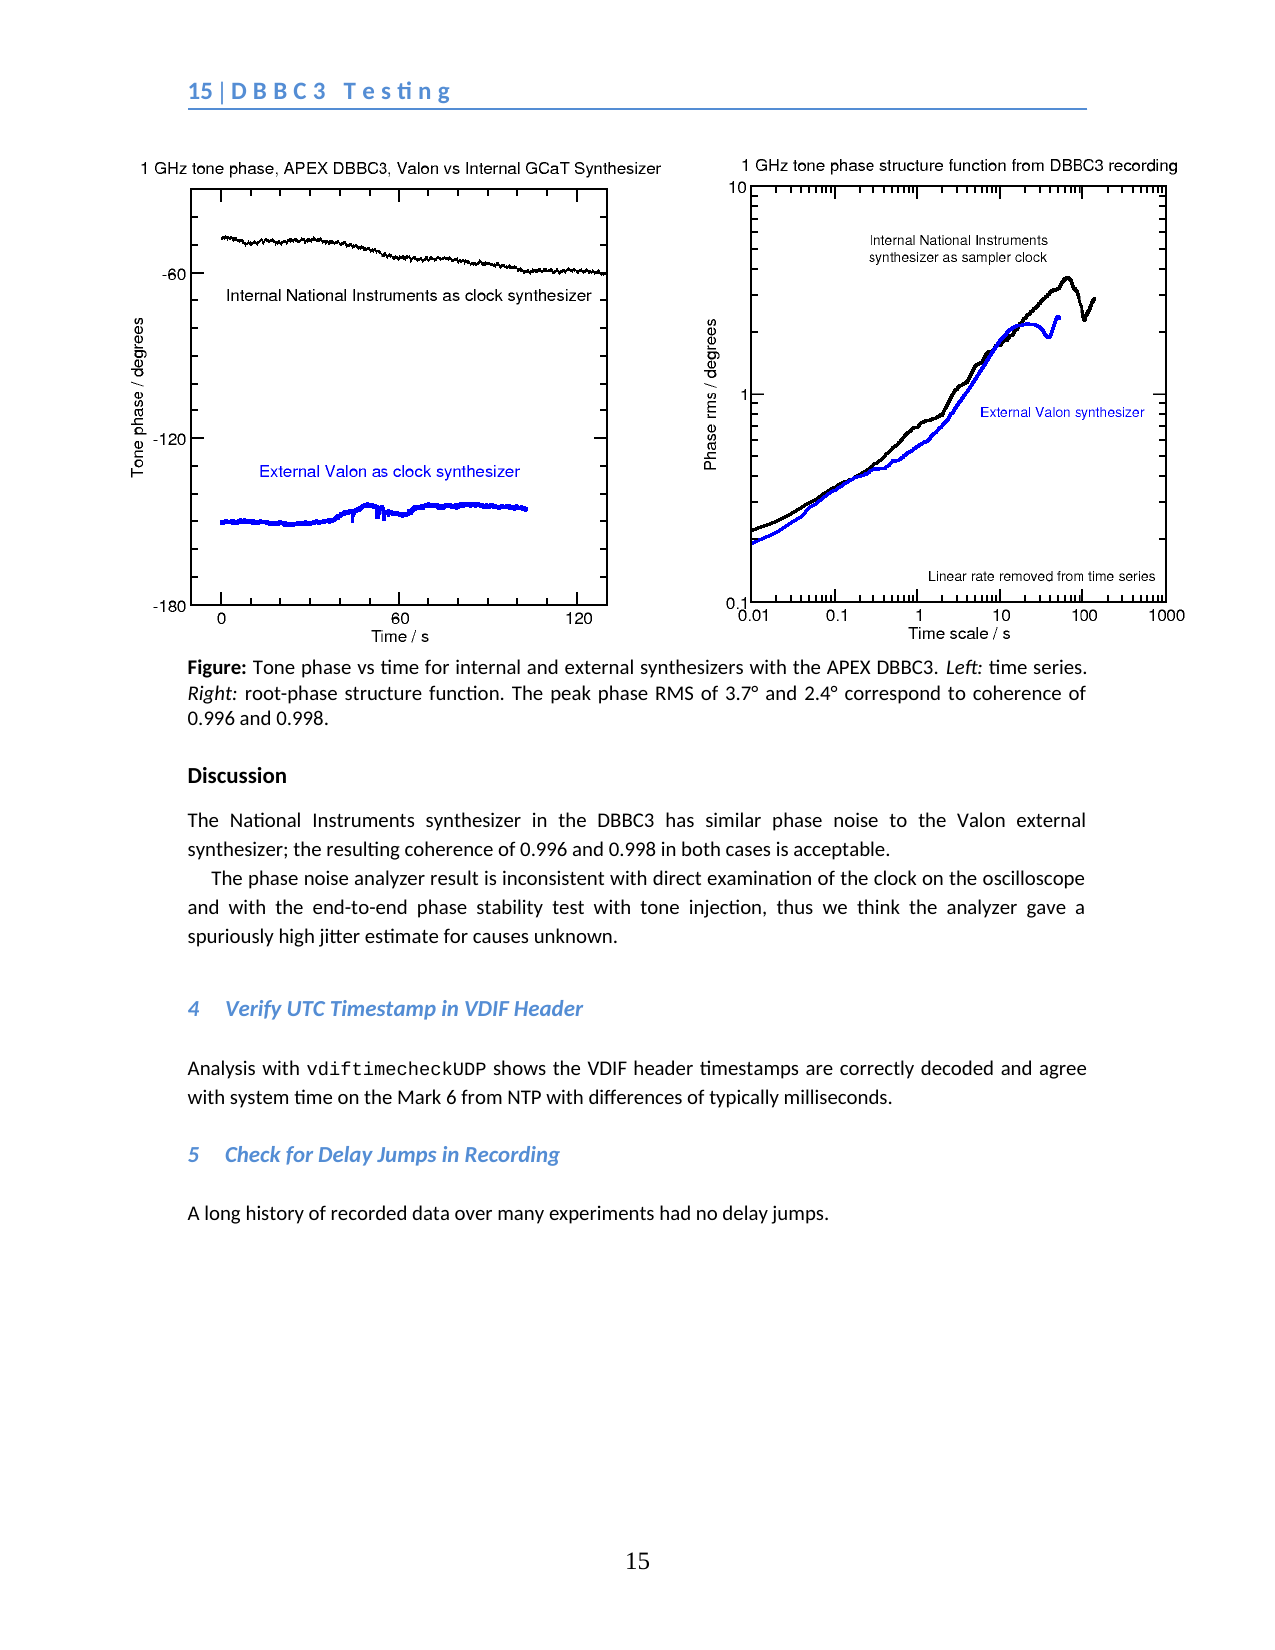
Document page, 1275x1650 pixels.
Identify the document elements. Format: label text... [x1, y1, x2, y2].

list Verify UTC Timestamp in VDIF Header [187, 993, 1087, 1022]
text The phase noise analyzer result is inconsistent with direct examination of the clock on the oscilloscope and with the end-to-end phase stability test with tone injection, thus we think the analyzer gave a spuriously high jitter estimate for causes unknown. [187, 862, 1087, 949]
picture [118, 150, 669, 652]
list Analysis with vdiftimecheckUDP shows the VDIF header timestamps are correctly decoded and agree with system time on the Mark 6 from NTP with differences of typically milliseconds. [187, 1052, 1087, 1110]
list Check for Delay Jumps in Recording [187, 1139, 1087, 1168]
table_header [108, 150, 680, 654]
picture [691, 150, 1200, 652]
text The National Instruments synthesizer in the DBBC3 has similar phase noise to the Valon external synthesizer; the resulting coherence of 0.996 and 0.998 in both cases is acceptable. [187, 804, 1087, 862]
text Figure: Tone phase vs time for internal and external synthesizers with the APEX DBBC3. Left: time series. Right: root-phase structure function. The peak phase RMS of 3.7° and 2.4° correspond to coherence of 0.996 and 0.998. [187, 654, 1087, 731]
table_header [680, 150, 1224, 654]
text Discussion [187, 760, 1087, 789]
list A long history of recorded data over many experiments had no delay jumps. [187, 1197, 1087, 1227]
